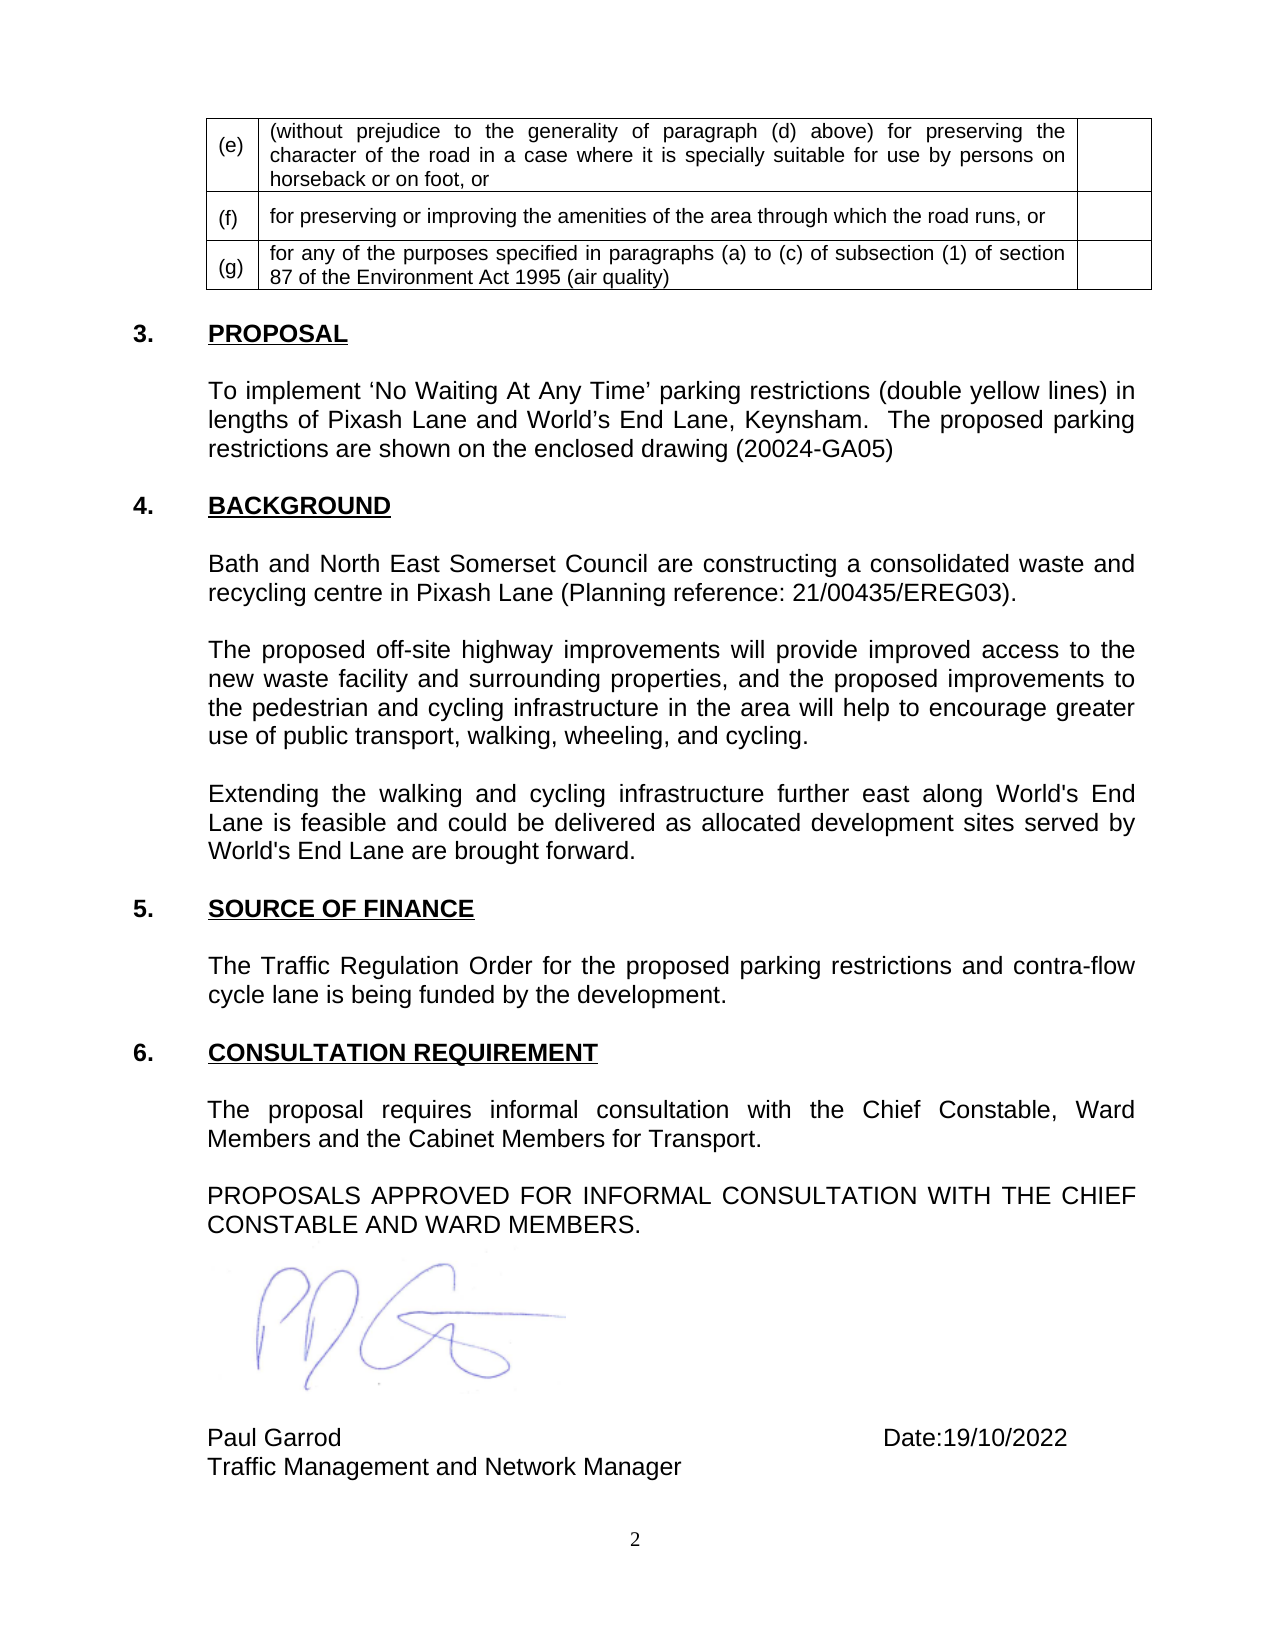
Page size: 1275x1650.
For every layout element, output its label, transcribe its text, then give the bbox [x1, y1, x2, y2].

text PROPOSALS APPROVED FOR INFORMAL CONSULTATION WITH THE CHIEF CONSTABLE AND WARD MEMBERS. [207, 1181, 1137, 1239]
table_cell [1078, 192, 1151, 240]
table_cell (e) [207, 119, 258, 191]
text The proposal requires informal consultation with the Chief Constable, Ward Members and the Cabinet Members for Transport. [207, 1095, 1137, 1152]
text Paul Garrod Date:19/10/2022 [207, 1423, 1137, 1452]
text To implement ‘No Waiting At Any Time’ parking restrictions (double yellow lines) in lengths of Pixash Lane and World’s End Lane, Keynsham. The proposed parking restrictions are shown on the enclosed drawing (20024-GA05) [208, 376, 1137, 462]
text 4. BACKGROUND [133, 491, 1137, 520]
picture [206, 1238, 566, 1394]
subtitle 5. SOURCE OF FINANCE [133, 894, 1137, 922]
table_cell (f) [207, 192, 258, 240]
text 6. CONSULTATION REQUIREMENT [133, 1037, 1137, 1066]
table_cell [1078, 119, 1151, 191]
text The Traffic Regulation Order for the proposed parking restrictions and contra-flow cycle lane is being funded by the development. [208, 951, 1137, 1009]
table_cell (g) [207, 241, 258, 289]
table_cell for preserving or improving the amenities of the area through which the road runs, or [259, 192, 1077, 240]
table_cell [1078, 241, 1151, 289]
table_cell (without prejudice to the generality of paragraph (d) above) for preserving the character of the road in a case where it is specially suitable for use by persons on horseback or on foot, or [259, 119, 1077, 191]
text Traffic Management and Network Manager [207, 1452, 1137, 1480]
table_cell for any of the purposes specified in paragraphs (a) to (c) of subsection (1) of section 87 of the Environment Act 1995 (air quality) [259, 241, 1077, 289]
text Bath and North East Somerset Council are constructing a consolidated waste and recycling centre in Pixash Lane (Planning reference: 21/00435/EREG03). [208, 549, 1137, 606]
text The proposed off-site highway improvements will provide improved access to the new waste facility and surrounding properties, and the proposed improvements to the pedestrian and cycling infrastructure in the area will help to encourage greater use of public transport, walking, wheeling, and cycling. [208, 635, 1137, 750]
text 3. PROPOSAL [133, 319, 1137, 347]
text Extending the walking and cycling infrastructure further east along World's End Lane is feasible and could be delivered as allocated development sites served by World's End Lane are brought forward. [208, 779, 1137, 865]
